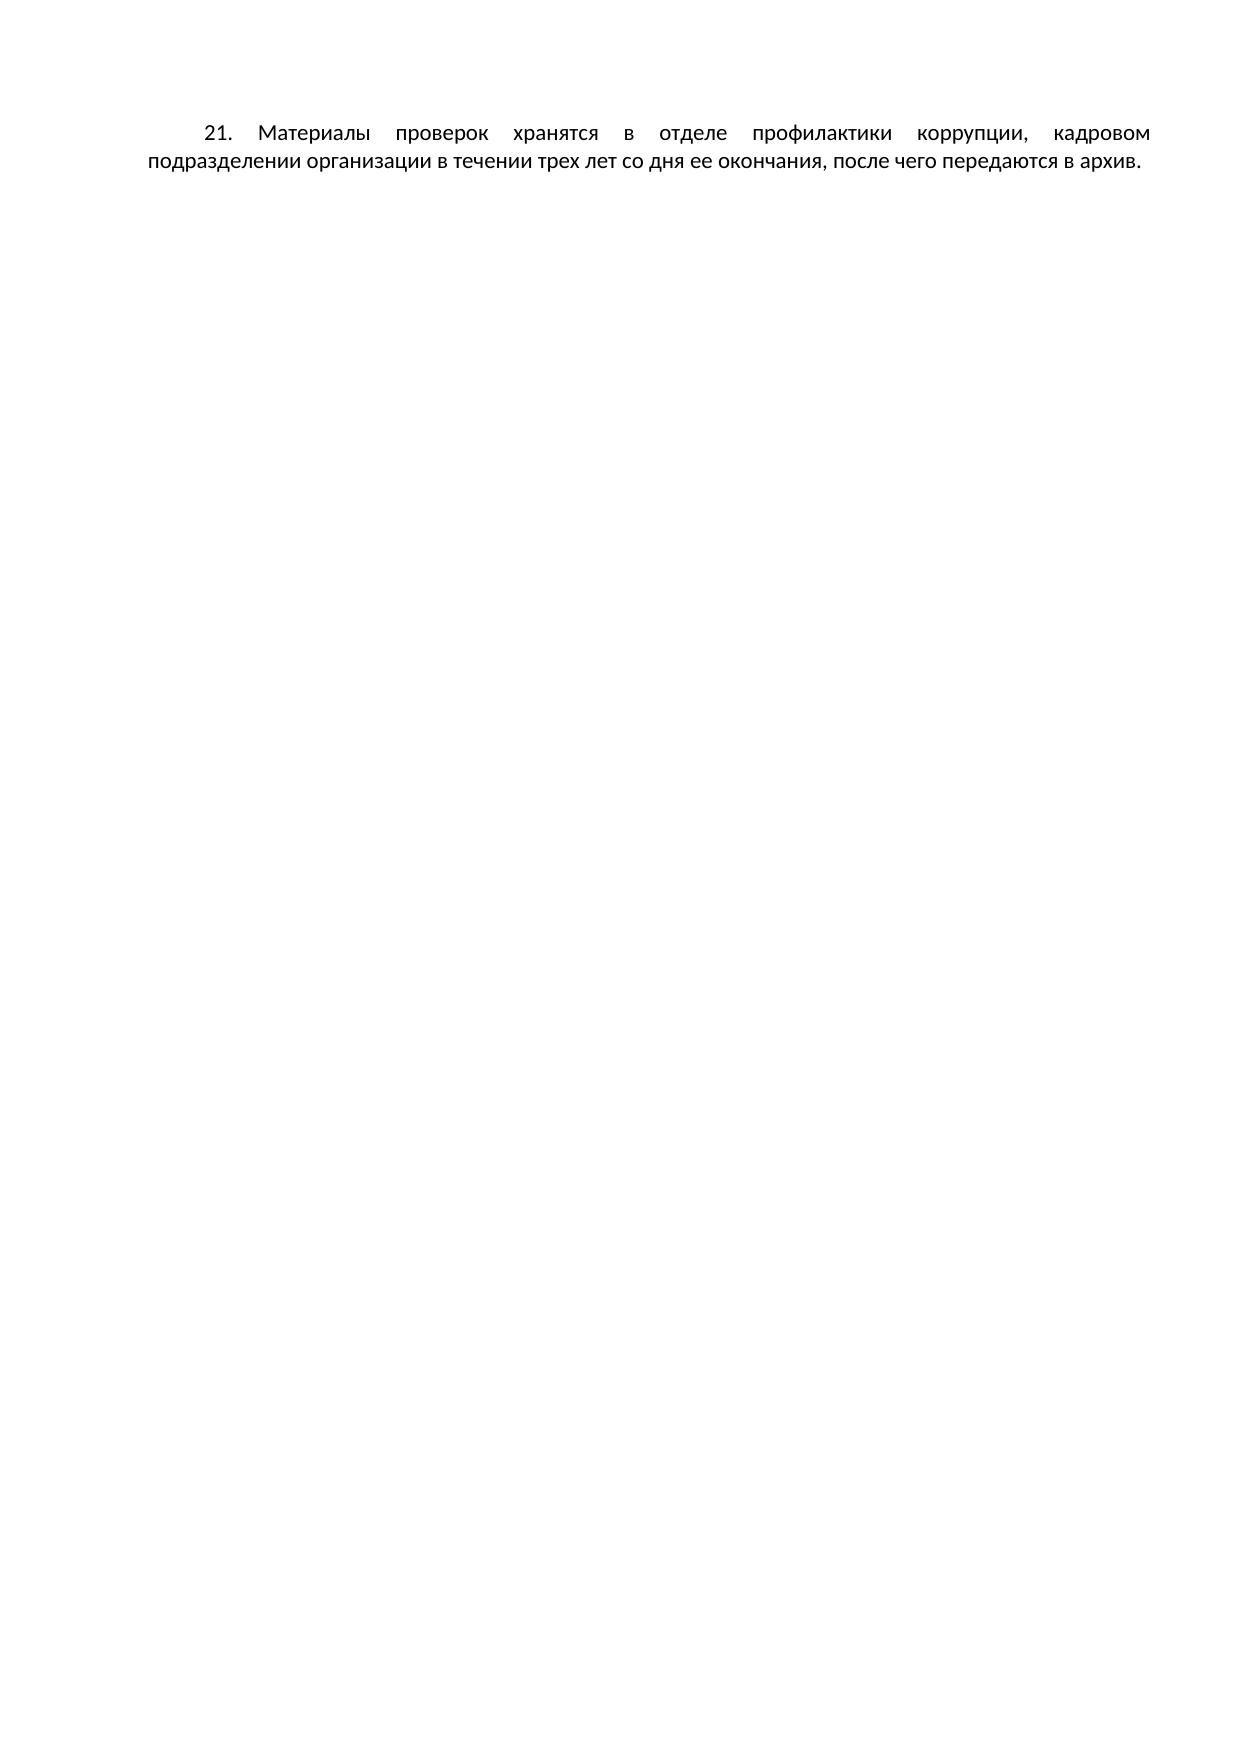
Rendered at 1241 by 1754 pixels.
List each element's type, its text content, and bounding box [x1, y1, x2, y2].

text 21. Материалы проверок хранятся в отделе профилактики коррупции, кадровом подразделении организации в течении трех лет со дня ее окончания, после чего передаются в архив. [148, 118, 1152, 174]
